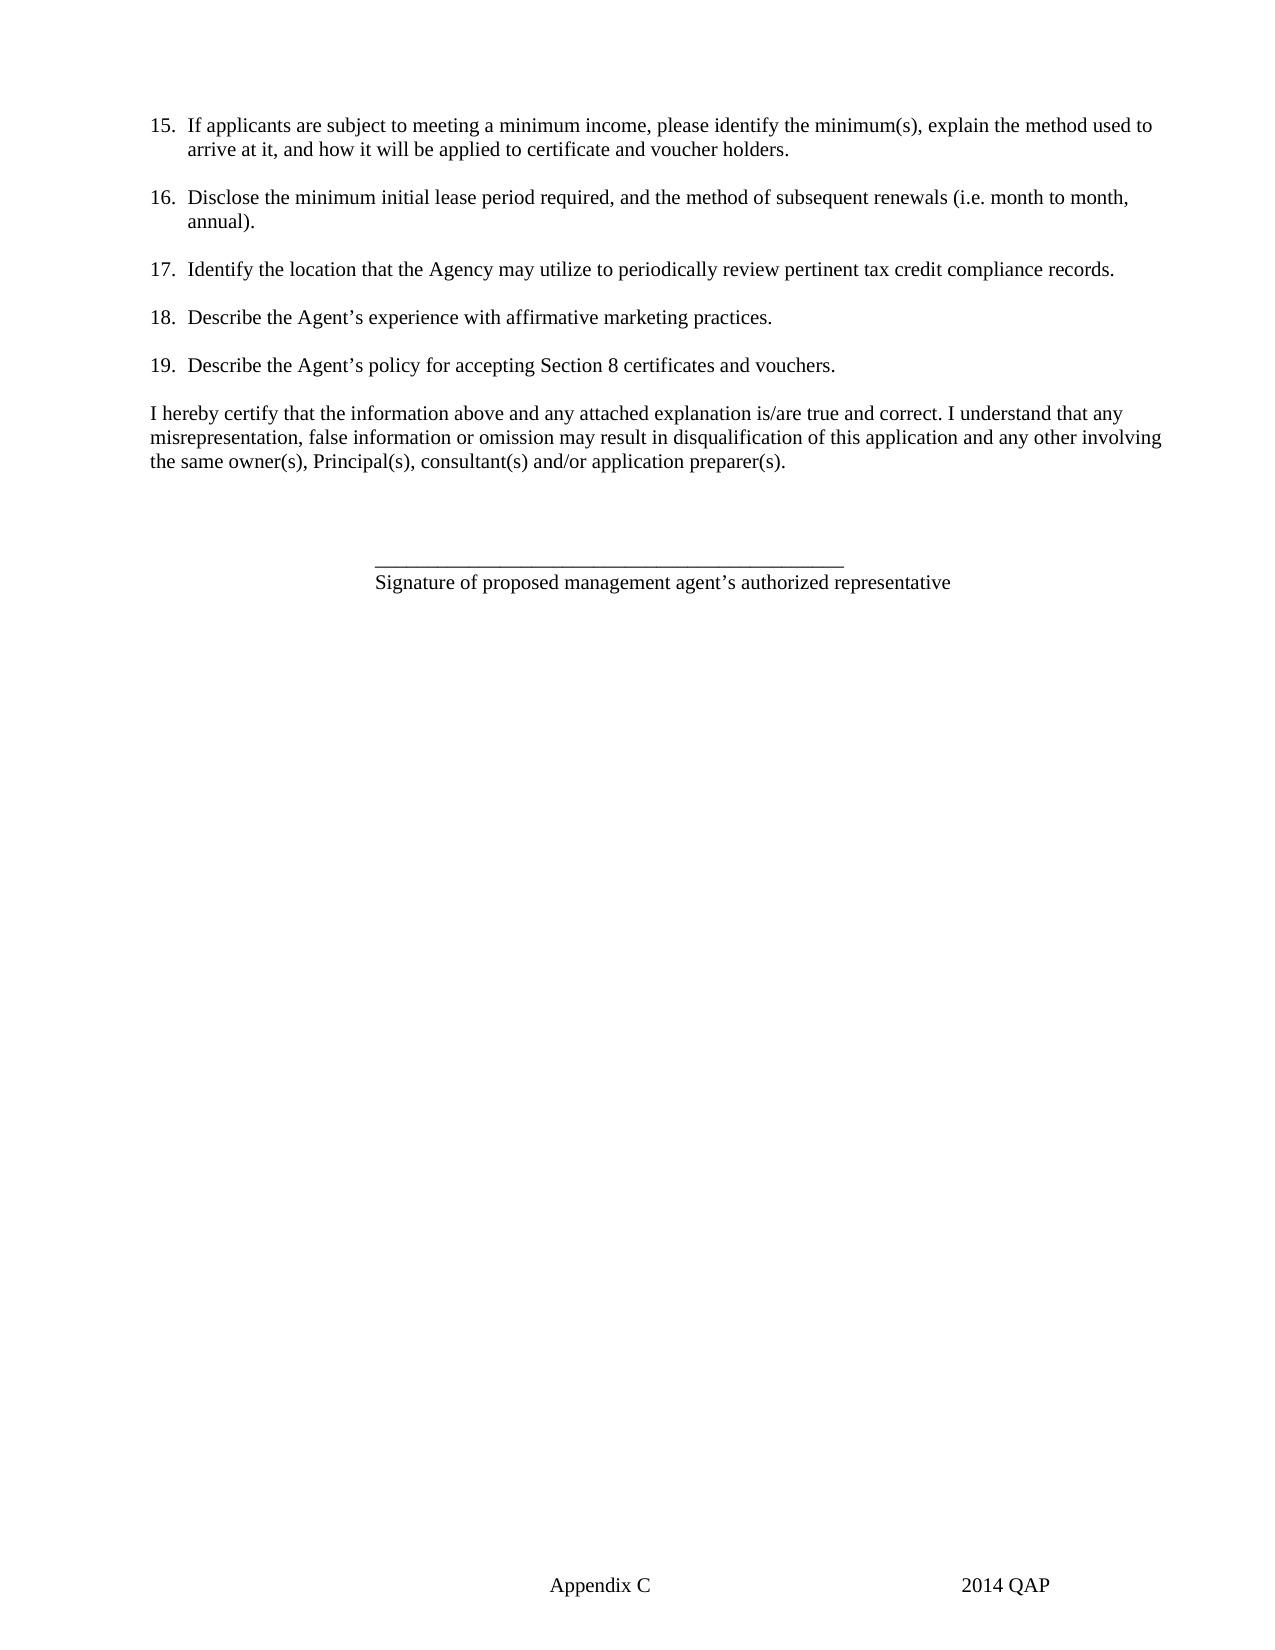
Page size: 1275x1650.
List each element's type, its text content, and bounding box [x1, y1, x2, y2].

text 17. Identify the location that the Agency may utilize to periodically review pertinent tax credit compliance records. [150, 257, 1162, 281]
text 16. Disclose the minimum initial lease period required, and the method of subsequent renewals (i.e. month to month, annual). [150, 185, 1162, 233]
text I hereby certify that the information above and any attached explanation is/are true and correct. I understand that any misrepresentation, false information or omission may result in disqualification of this application and any other involving the same owner(s), Principal(s), consultant(s) and/or application preparer(s). [150, 401, 1162, 473]
text 18. Describe the Agent’s experience with affirmative marketing practices. [150, 305, 1162, 329]
text 19. Describe the Agent’s policy for accepting Section 8 certificates and vouchers. [150, 353, 1162, 377]
text Signature of proposed management agent’s authorized representative [150, 570, 1162, 594]
text _____________________________________________ [300, 546, 1162, 570]
text 15. If applicants are subject to meeting a minimum income, please identify the minimum(s), explain the method used to arrive at it, and how it will be applied to certificate and voucher holders. [150, 112, 1162, 161]
